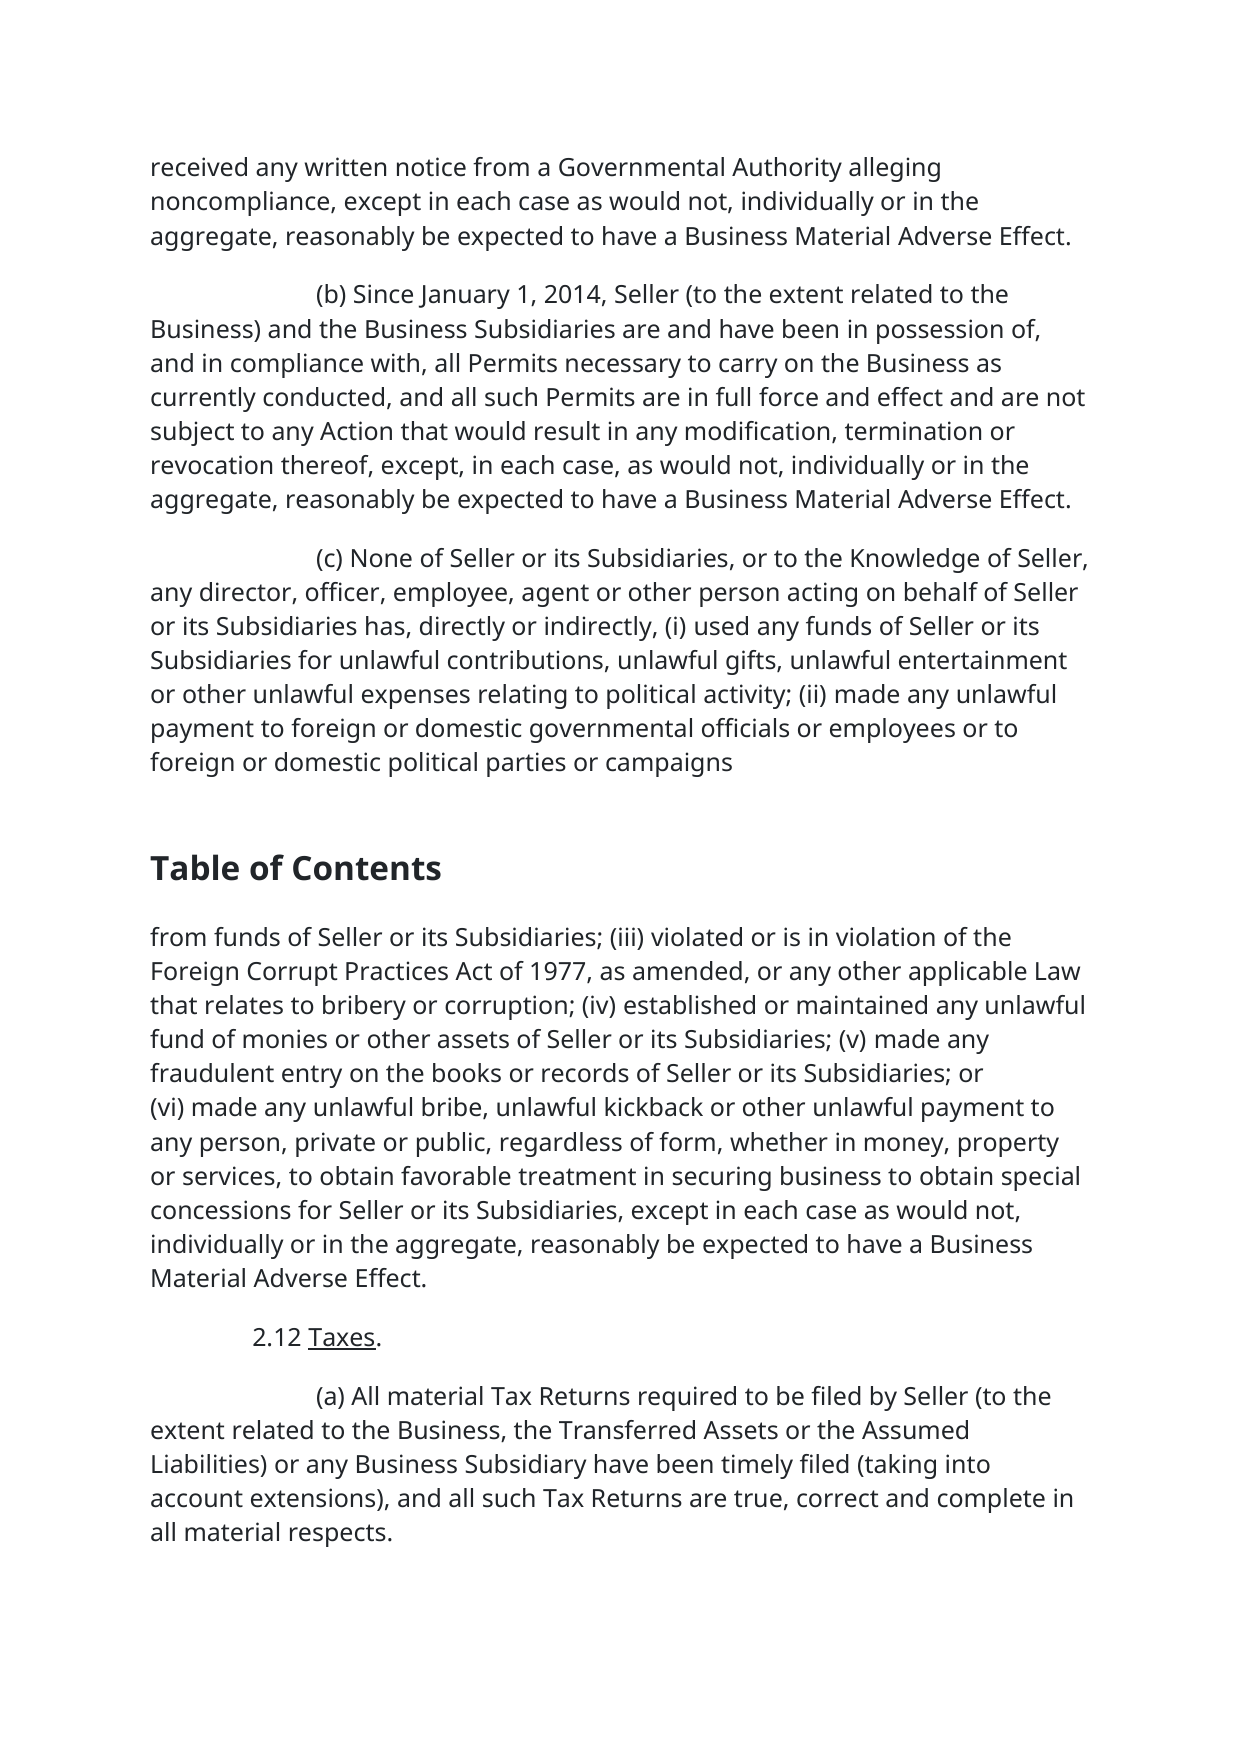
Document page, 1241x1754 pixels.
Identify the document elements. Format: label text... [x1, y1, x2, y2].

text (b) Since January 1, 2014, Seller (to the extent related to the Business) and the Business Subsidiaries are and have been in possession of, and in compliance with, all Permits necessary to carry on the Business as currently conducted, and all such Permits are in full force and effect and are not subject to any Action that would result in any modification, termination or revocation thereof, except, in each case, as would not, individually or in the aggregate, reasonably be expected to have a Business Material Adverse Effect. [150, 277, 1090, 516]
text (c) None of Seller or its Subsidiaries, or to the Knowledge of Seller, any director, officer, employee, agent or other person acting on behalf of Seller or its Subsidiaries has, directly or indirectly, (i) used any funds of Seller or its Subsidiaries for unlawful contributions, unlawful gifts, unlawful entertainment or other unlawful expenses relating to political activity; (ii) made any unlawful payment to foreign or domestic governmental officials or employees or to foreign or domestic political parties or campaigns [150, 541, 1090, 779]
text from funds of Seller or its Subsidiaries; (iii) violated or is in violation of the Foreign Corrupt Practices Act of 1977, as amended, or any other applicable Law that relates to bribery or corruption; (iv) established or maintained any unlawful fund of monies or other assets of Seller or its Subsidiaries; (v) made any fraudulent entry on the books or records of Seller or its Subsidiaries; or (vi) made any unlawful bribe, unlawful kickback or other unlawful payment to any person, private or public, regardless of form, whether in money, property or services, to obtain favorable treatment in securing business to obtain special concessions for Seller or its Subsidiaries, except in each case as would not, individually or in the aggregate, reasonably be expected to have a Business Material Adverse Effect. [150, 920, 1090, 1294]
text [150, 150, 1090, 252]
text 2.12 Taxes. [150, 1319, 1090, 1353]
subtitle Table of Contents [150, 845, 1090, 891]
text (a) All material Tax Returns required to be filed by Seller (to the extent related to the Business, the Transferred Assets or the Assumed Liabilities) or any Business Subsidiary have been timely filed (taking into account extensions), and all such Tax Returns are true, correct and complete in all material respects. [150, 1378, 1090, 1549]
